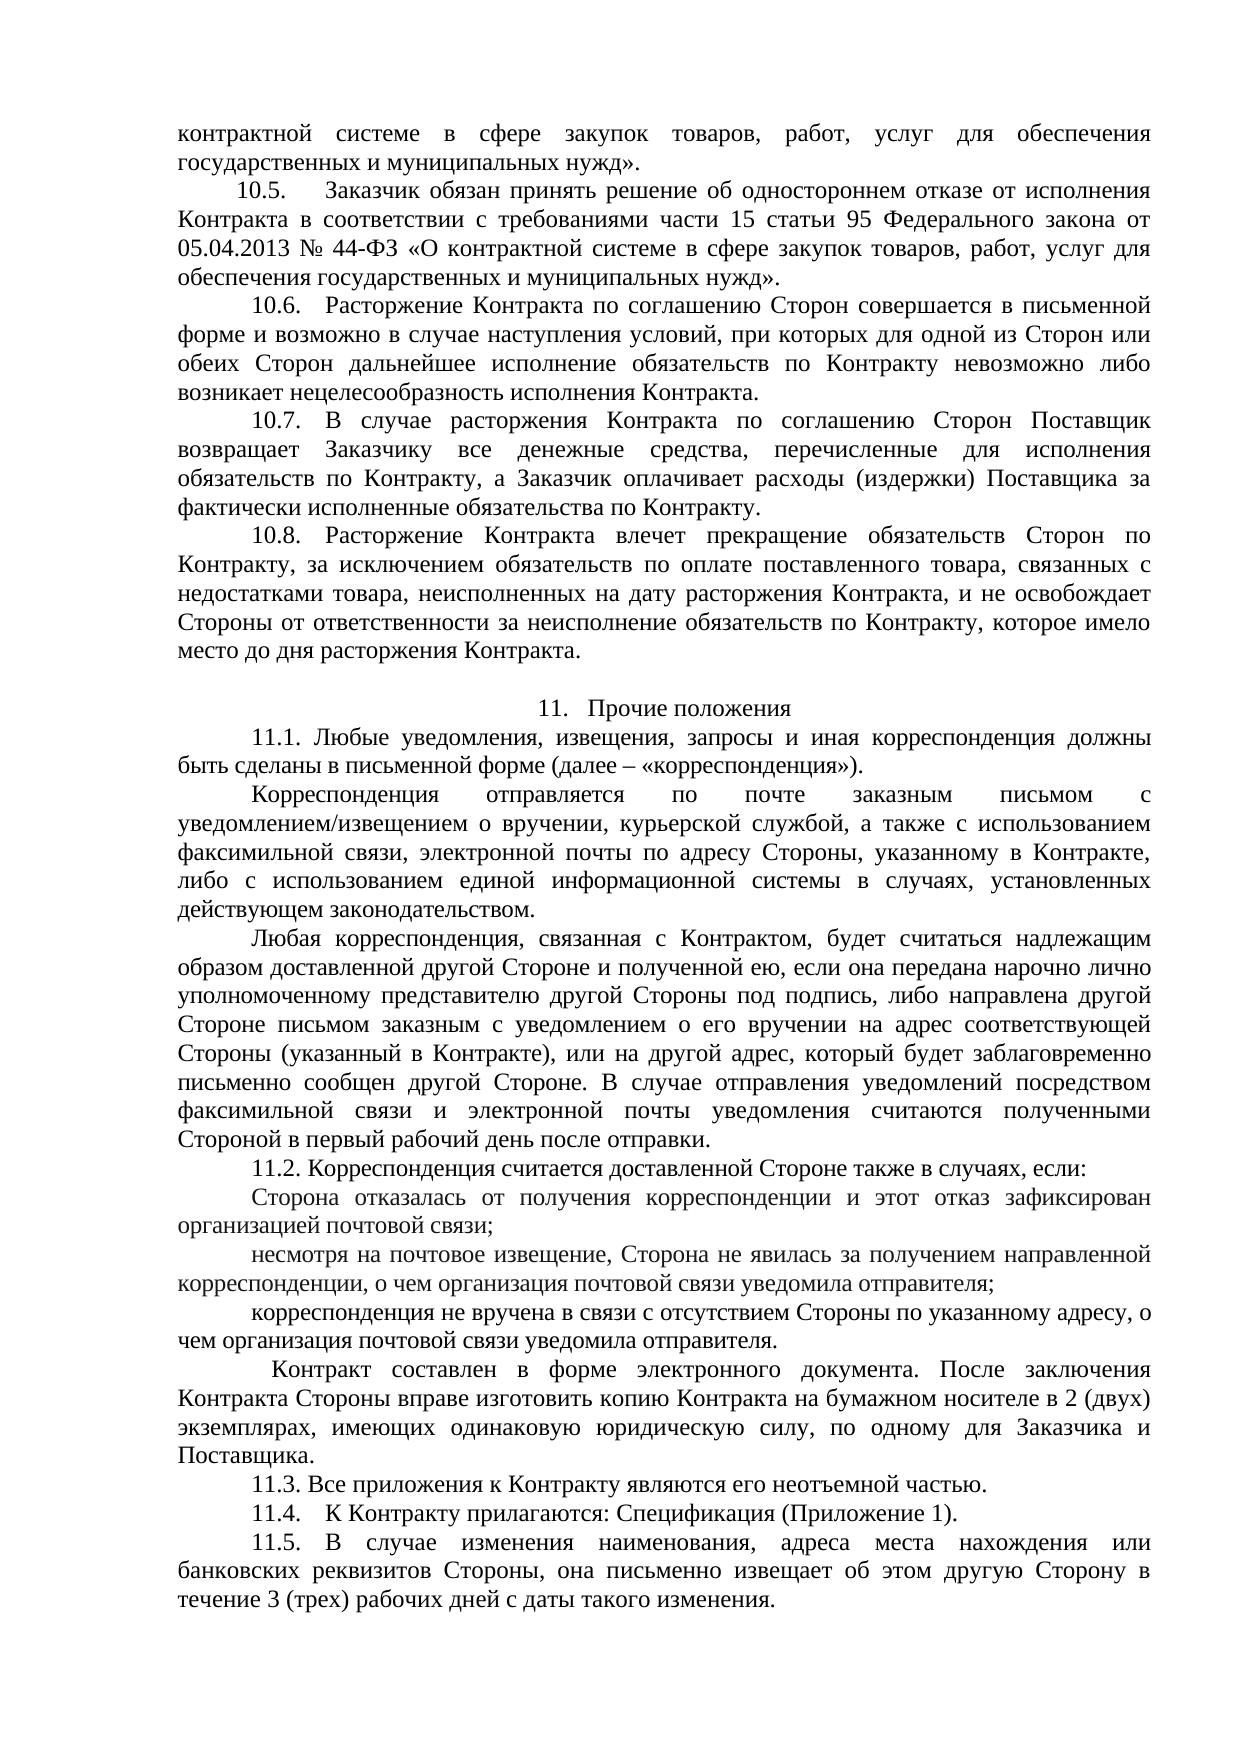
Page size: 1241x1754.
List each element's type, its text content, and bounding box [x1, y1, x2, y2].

text Корреспонденция отправляется по почте заказным письмом с уведомлением/извещением о вручении, курьерской службой, а также с использованием факсимильной связи, электронной почты по адресу Стороны, указанному в Контракте, либо с использованием единой информационной системы в случаях, установленных действующем законодательством. [177, 779, 1152, 923]
text несмотря на почтовое извещение, Сторона не явилась за получением направленной корреспонденции, о чем организация почтовой связи уведомила отправителя; [177, 1239, 1152, 1297]
list Расторжение Контракта по соглашению Сторон совершается в письменной форме и возможно в случае наступления условий, при которых для одной из Сторон или обеих Сторон дальнейшее исполнение обязательств по Контракту невозможно либо возникает нецелесообразность исполнения Контракта. [177, 291, 1152, 406]
list Заказчик обязан принять решение об одностороннем отказе от исполнения Контракта в соответствии с требованиями части 15 статьи 95 Федерального закона от 05.04.2013 № 44-ФЗ «О контрактной системе в сфере закупок товаров, работ, услуг для обеспечения государственных и муниципальных нужд». [177, 176, 1152, 291]
list Расторжение Контракта влечет прекращение обязательств Сторон по Контракту, за исключением обязательств по оплате поставленного товара, связанных с недостатками товара, неисполненных на дату расторжения Контракта, и не освобождает Стороны от ответственности за неисполнение обязательств по Контракту, которое имело место до дня расторжения Контракта. [177, 521, 1152, 664]
text Сторона отказалась от получения корреспонденции и этот отказ зафиксирован организацией почтовой связи; [177, 1182, 1152, 1239]
list К Контракту прилагаются: Спецификация (Приложение 1). [251, 1498, 1152, 1527]
list Прочие положения [177, 693, 1152, 722]
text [177, 118, 1152, 176]
text корреспонденция не вручена в связи с отсутствием Стороны по указанному адресу, о чем организация почтовой связи уведомила отправителя. [177, 1297, 1152, 1354]
list В случае изменения наименования, адреса места нахождения или банковских реквизитов Стороны, она письменно извещает об этом другую Сторону в течение 3 (трех) рабочих дней с даты такого изменения. [177, 1527, 1152, 1613]
text 11.2. Корреспонденция считается доставленной Стороне также в случаях, если: [177, 1153, 1152, 1182]
list В случае расторжения Контракта по соглашению Сторон Поставщик возвращает Заказчику все денежные средства, перечисленные для исполнения обязательств по Контракту, а Заказчик оплачивает расходы (издержки) Поставщика за фактически исполненные обязательства по Контракту. [177, 406, 1152, 521]
text 11.3. Все приложения к Контракту являются его неотъемной частью. [177, 1469, 1152, 1498]
text 11.1. Любые уведомления, извещения, запросы и иная корреспонденция должны быть сделаны в письменной форме (далее – «корреспонденция»). [177, 722, 1152, 779]
text Любая корреспонденция, связанная с Контрактом, будет считаться надлежащим образом доставленной другой Стороне и полученной ею, если она передана нарочно лично уполномоченному представителю другой Стороны под подпись, либо направлена другой Стороне письмом заказным с уведомлением о его вручении на адрес соответствующей Стороны (указанный в Контракте), или на другой адрес, который будет заблаговременно письменно сообщен другой Стороне. В случае отправления уведомлений посредством факсимильной связи и электронной почты уведомления считаются полученными Стороной в первый рабочий день после отправки. [177, 923, 1152, 1153]
text Контракт составлен в форме электронного документа. После заключения Контракта Стороны вправе изготовить копию Контракта на бумажном носителе в 2 (двух) экземплярах, имеющих одинаковую юридическую силу, по одному для Заказчика и Поставщика. [177, 1354, 1152, 1469]
